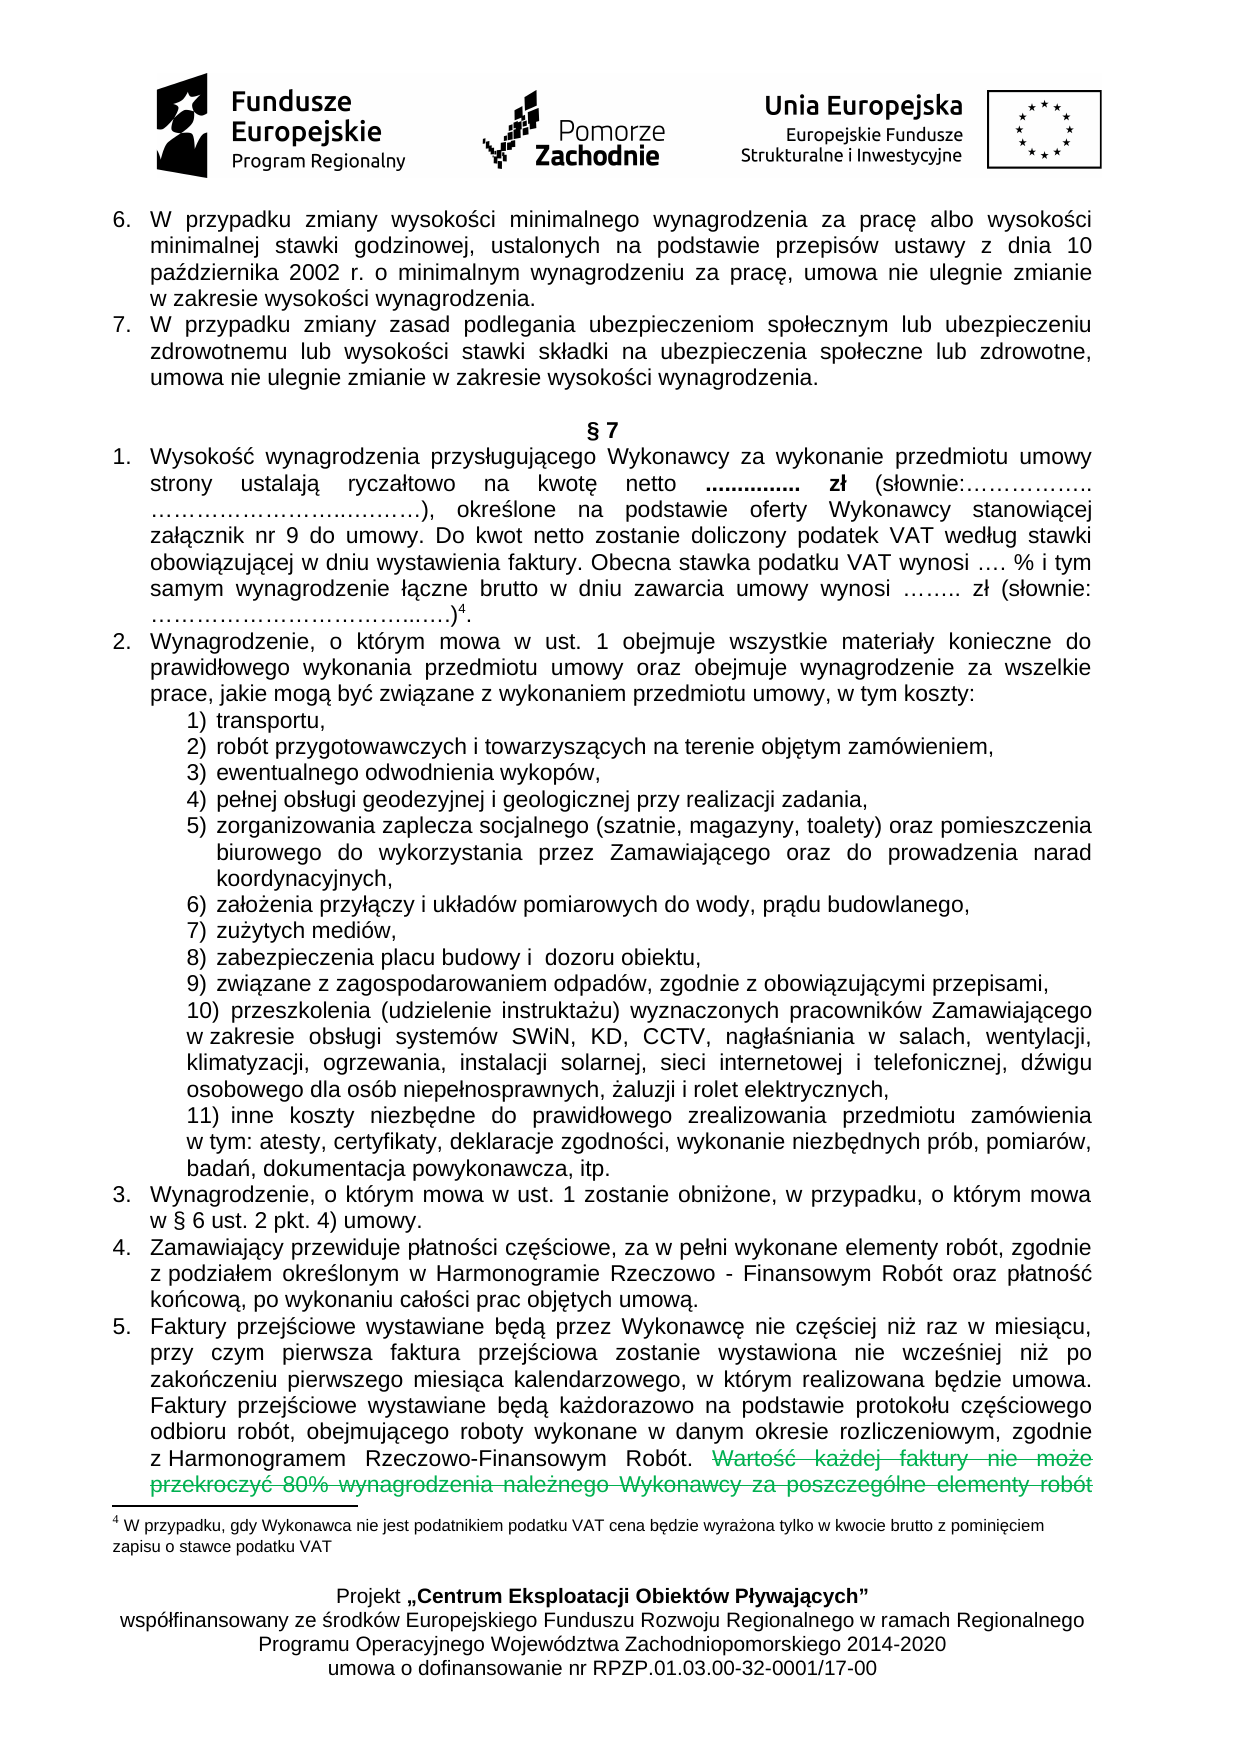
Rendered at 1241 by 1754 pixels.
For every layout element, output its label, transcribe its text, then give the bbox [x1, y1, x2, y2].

list Wysokość wynagrodzenia przysługującego Wykonawcy za wykonanie przedmiotu umowy strony ustalają ryczałtowo na kwotę netto ............... zł (słownie:……………..……………………..….……), określone na podstawie oferty Wykonawcy stanowiącej załącznik nr 9 do umowy. Do kwot netto zostanie doliczony podatek VAT według stawki obowiązującej w dniu wystawienia faktury. Obecna stawka podatku VAT wynosi …. % i tym samym wynagrodzenie łączne brutto w dniu zawarcia umowy wynosi …….. zł (słownie: ……………………………...….). [112, 443, 1093, 628]
list W przypadku zmiany zasad podlegania ubezpieczeniom społecznym lub ubezpieczeniu zdrowotnemu lub wysokości stawki składki na ubezpieczenia społeczne lub zdrowotne, umowa nie ulegnie zmianie w zakresie wysokości wynagrodzenia. [112, 311, 1093, 390]
list ewentualnego odwodnienia wykopów, [186, 759, 1093, 786]
list zużytych mediów, [186, 917, 1093, 944]
list transportu, [186, 707, 1093, 733]
list inne koszty niezbędne do prawidłowego zrealizowania przedmiotu zamówienia w tym: atesty, certyfikaty, deklaracje zgodności, wykonanie niezbędnych prób, pomiarów, badań, dokumentacja powykonawcza, itp. [186, 1102, 1093, 1181]
text § 7 [112, 417, 1093, 443]
list zabezpieczenia placu budowy i dozoru obiektu, [186, 944, 1093, 970]
list robót przygotowawczych i towarzyszących na terenie objętym zamówieniem, [186, 733, 1093, 759]
list W przypadku zmiany wysokości minimalnego wynagrodzenia za pracę albo wysokości minimalnej stawki godzinowej, ustalonych na podstawie przepisów ustawy z dnia 10 października 2002 r. o minimalnym wynagrodzeniu za pracę, umowa nie ulegnie zmianie w zakresie wysokości wynagrodzenia. [112, 206, 1093, 311]
list związane z zagospodarowaniem odpadów, zgodnie z obowiązującymi przepisami, [186, 970, 1093, 997]
list założenia przyłączy i układów pomiarowych do wody, prądu budowlanego, [186, 891, 1093, 917]
list Wynagrodzenie, o którym mowa w ust. 1 zostanie obniżone, w przypadku, o którym mowa w § 6 ust. 2 pkt. 4) umowy. [112, 1181, 1093, 1234]
list Zamawiający przewiduje płatności częściowe, za w pełni wykonane elementy robót, zgodnie z podziałem określonym w Harmonogramie Rzeczowo - Finansowym Robót oraz płatność końcową, po wykonaniu całości prac objętych umową. [112, 1234, 1093, 1313]
list zorganizowania zaplecza socjalnego (szatnie, magazyny, toalety) oraz pomieszczenia biurowego do wykorzystania przez Zamawiającego oraz do prowadzenia narad koordynacyjnych, [186, 812, 1093, 891]
list Wynagrodzenie, o którym mowa w ust. 1 obejmuje wszystkie materiały konieczne do prawidłowego wykonania przedmiotu umowy oraz obejmuje wynagrodzenie za wszelkie prace, jakie mogą być związane z wykonaniem przedmiotu umowy, w tym koszty: [112, 628, 1093, 707]
list przeszkolenia (udzielenie instruktażu) wyznaczonych pracowników Zamawiającego w zakresie obsługi systemów SWiN, KD, CCTV, nagłaśniania w salach, wentylacji, klimatyzacji, ogrzewania, instalacji solarnej, sieci internetowej i telefonicznej, dźwigu osobowego dla osób niepełnosprawnych, żaluzji i rolet elektrycznych, [186, 997, 1093, 1102]
picture [156, 73, 1102, 178]
list pełnej obsługi geodezyjnej i geologicznej przy realizacji zadania, [186, 786, 1093, 812]
